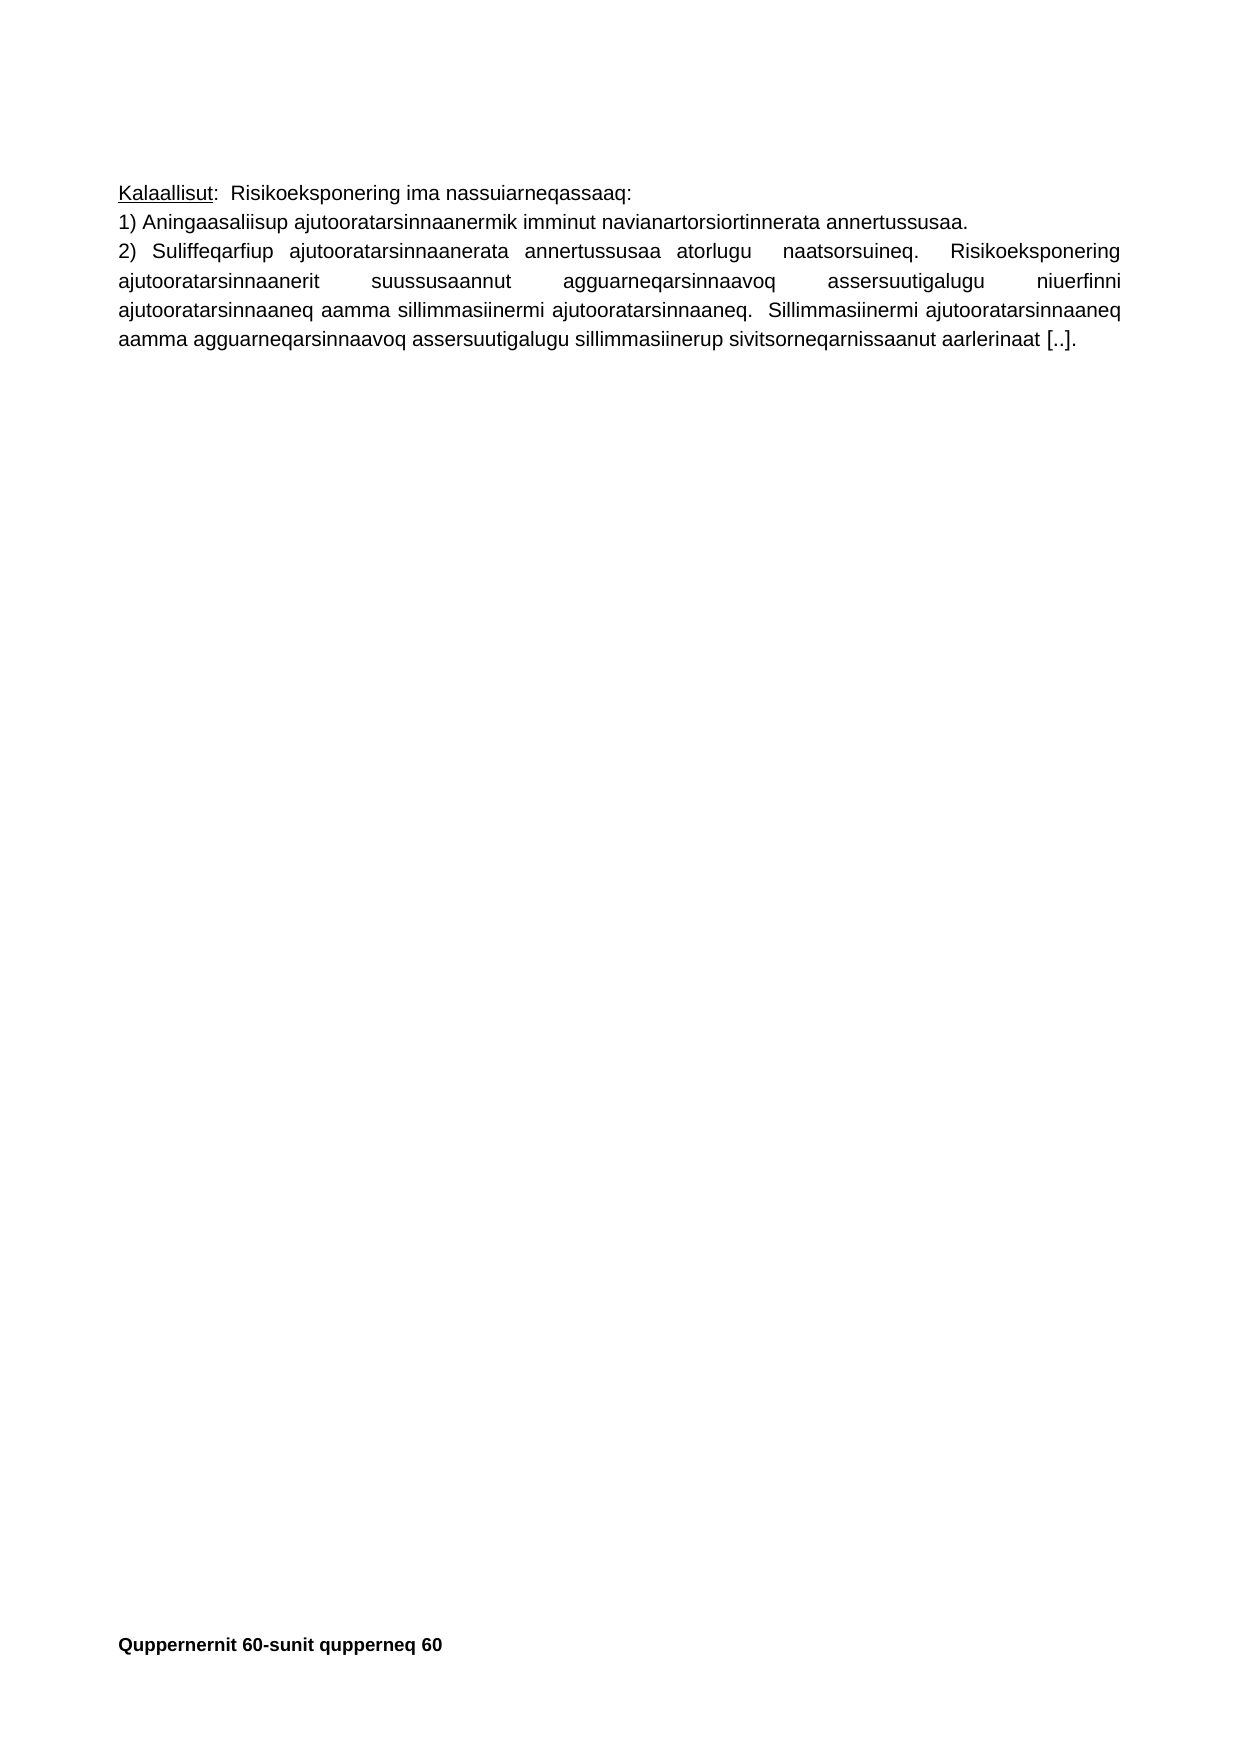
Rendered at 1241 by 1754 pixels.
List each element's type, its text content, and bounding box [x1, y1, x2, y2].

text 2) Suliffeqarfiup ajutooratarsinnaanerata annertussusaa atorlugu naatsorsuineq. Risikoeksponering ajutooratarsinnaanerit suussusaannut agguarneqarsinnaavoq assersuutigalugu niuerfinni ajutooratarsinnaaneq aamma sillimmasiinermi ajutooratarsinnaaneq. Sillimmasiinermi ajutooratarsinnaaneq aamma agguarneqarsinnaavoq assersuutigalugu sillimmasiinerup sivitsorneqarnissaanut aarlerinaat [..]. [118, 236, 1122, 352]
text Kalaallisut: Risikoeksponering ima nassuiarneqassaaq: [118, 177, 1122, 206]
text 1) Aningaasaliisup ajutooratarsinnaanermik imminut navianartorsiortinnerata annertussusaa. [118, 206, 1122, 236]
